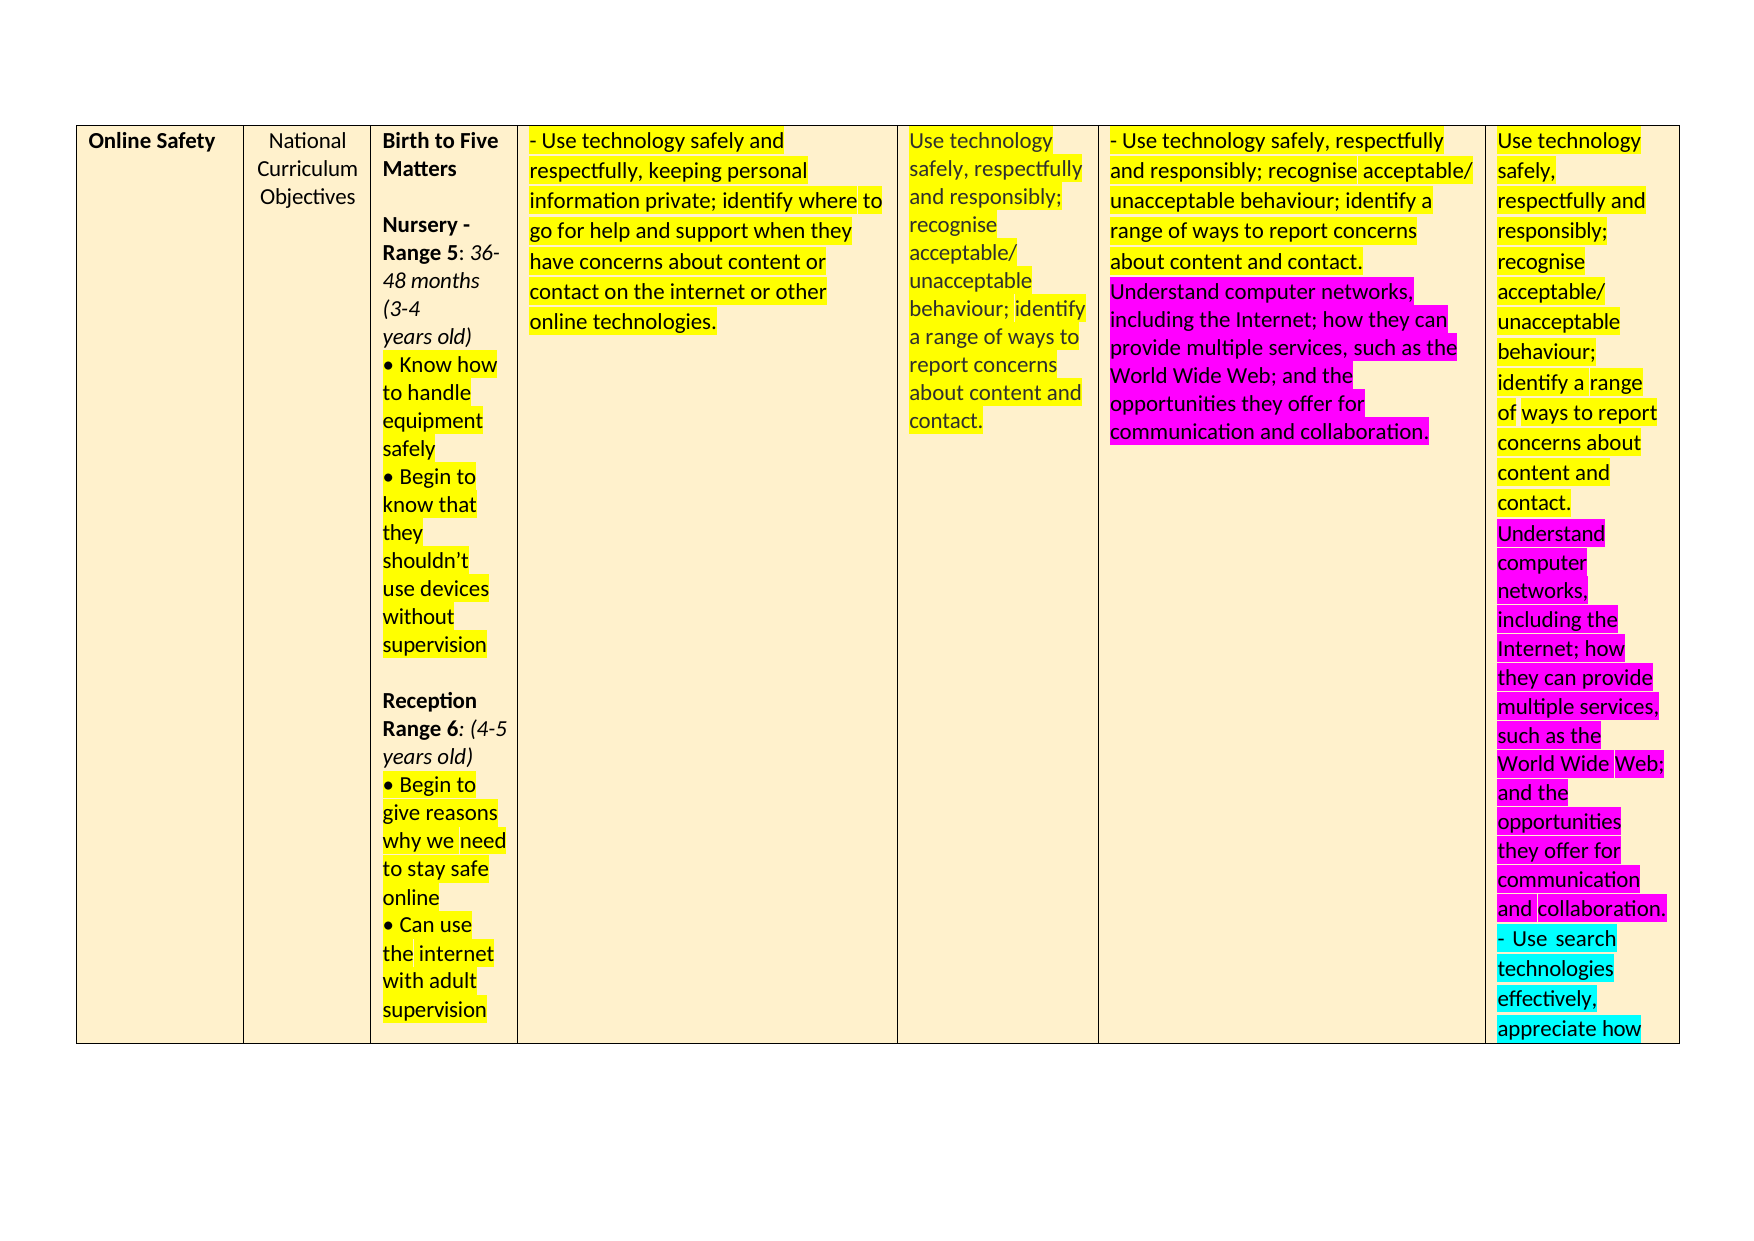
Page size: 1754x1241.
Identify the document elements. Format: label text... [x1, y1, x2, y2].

table_cell Use technology safely, respectfully and responsibly; recognise acceptable/ unacceptable behaviour; identify a range of ways to report concerns about content and contact. [898, 126, 1098, 1043]
table_cell Online Safety [77, 126, 243, 1043]
table_cell - Use technology safely and respectfully, keeping personal information private; identify where to go for help and support when they have concerns about content or contact on the internet or other online technologies. [518, 126, 897, 1043]
table_cell Use technology safely, respectfully and responsibly; recognise acceptable/ unacceptable behaviour; identify a range of ways to report concerns about content and contact. Understand computer networks, including the Internet; how they can provide multiple services, such as the World Wide Web; and the opportunities they offer for communication and collaboration. - Use search technologies effectively, appreciate how [1486, 126, 1679, 1043]
table_cell National Curriculum Objectives [244, 126, 370, 1043]
table_cell Birth to Five Matters Nursery - Range 5: 36- 48 months (3-4 years old) Know how to handle equipment safely Begin to know that they shouldn’t use devices without supervision Reception Range 6: (4-5 years old) Begin to give reasons why we need to stay safe online Can use the internet with adult supervision [371, 126, 517, 1043]
table_cell - Use technology safely, respectfully and responsibly; recognise acceptable/ unacceptable behaviour; identify a range of ways to report concerns about content and contact. Understand computer networks, including the Internet; how they can provide multiple services, such as the World Wide Web; and the opportunities they offer for communication and collaboration. [1099, 126, 1485, 1043]
